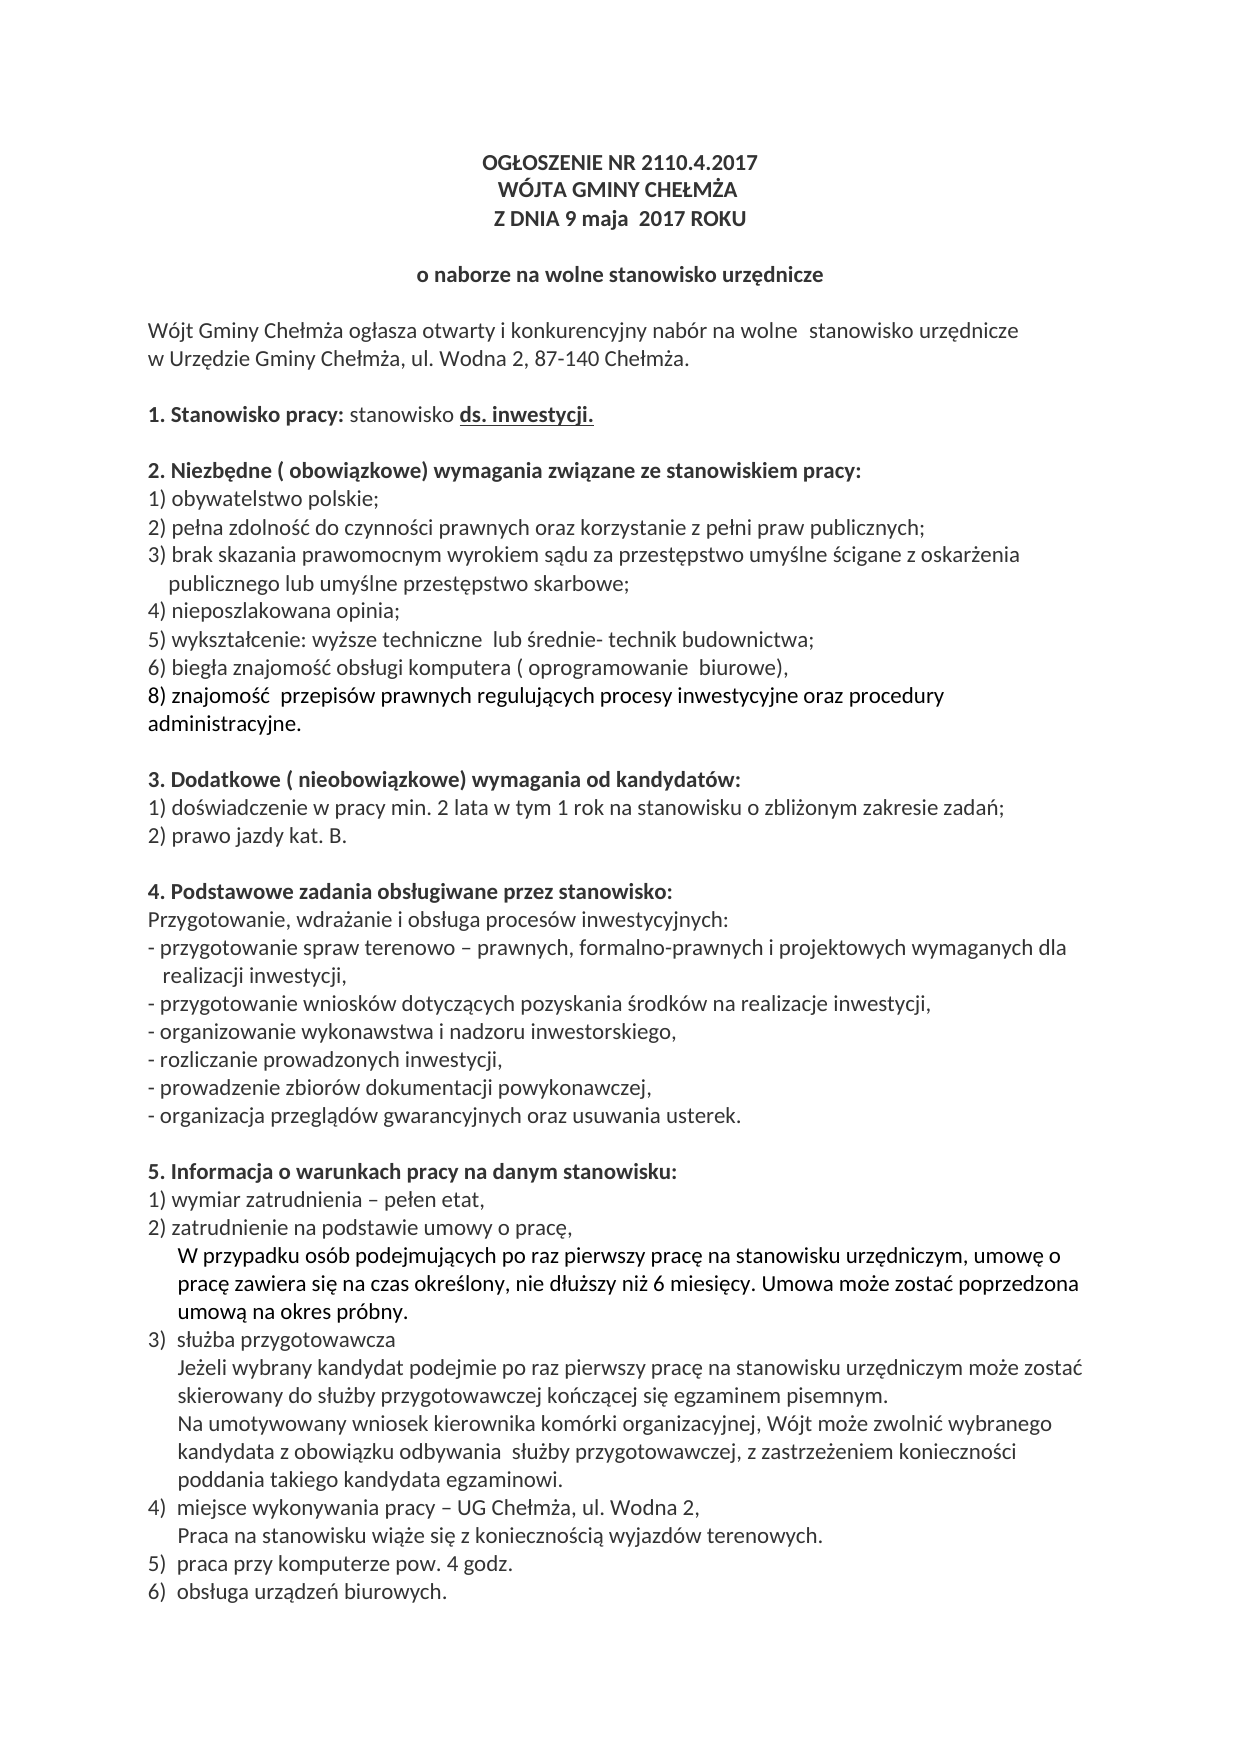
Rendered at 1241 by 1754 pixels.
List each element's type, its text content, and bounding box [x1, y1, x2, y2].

text 3. Dodatkowe ( nieobowiązkowe) wymagania od kandydatów: [148, 737, 1093, 793]
text Na umotywowany wniosek kierownika komórki organizacyjnej, Wójt może zwolnić wybranego kandydata z obowiązku odbywania służby przygotowawczej, z zastrzeżeniem konieczności poddania takiego kandydata egzaminowi. [177, 1409, 1093, 1493]
text Przygotowanie, wdrażanie i obsługa procesów inwestycyjnych: [148, 905, 1093, 933]
text Praca na stanowisku wiąże się z koniecznością wyjazdów terenowych. [148, 1521, 1093, 1549]
text 1) doświadczenie w pracy min. 2 lata w tym 1 rok na stanowisku o zbliżonym zakresie zadań; [148, 793, 1093, 821]
text 5. Informacja o warunkach pracy na danym stanowisku: [148, 1157, 1093, 1185]
text W przypadku osób podejmujących po raz pierwszy pracę na stanowisku urzędniczym, umowę o pracę zawiera się na czas określony, nie dłuższy niż 6 miesięcy. Umowa może zostać poprzedzona umową na okres próbny. [177, 1241, 1093, 1325]
text Jeżeli wybrany kandydat podejmie po raz pierwszy pracę na stanowisku urzędniczym może zostać skierowany do służby przygotowawczej kończącej się egzaminem pisemnym. [177, 1353, 1093, 1409]
text - organizacja przeglądów gwarancyjnych oraz usuwania usterek. [148, 1101, 1093, 1129]
text 2) prawo jazdy kat. B. [148, 821, 1093, 849]
text - przygotowanie spraw terenowo – prawnych, formalno-prawnych i projektowych wymaganych dla realizacji inwestycji, [148, 933, 1093, 989]
text 5) praca przy komputerze pow. 4 godz. [148, 1549, 1093, 1577]
text OGŁOSZENIE NR 2110.4.2017 WÓJTA GMINY CHEŁMŻA Z DNIA 9 maja 2017 ROKU [148, 148, 1093, 232]
text - rozliczanie prowadzonych inwestycji, [148, 1045, 1093, 1073]
text 6) biegła znajomość obsługi komputera ( oprogramowanie biurowe), [148, 653, 1093, 681]
text Wójt Gminy Chełmża ogłasza otwarty i konkurencyjny nabór na wolne stanowisko urzędnicze w Urzędzie Gminy Chełmża, ul. Wodna 2, 87-140 Chełmża. [148, 288, 1093, 372]
text o naborze na wolne stanowisko urzędnicze [148, 260, 1093, 288]
text 8) znajomość przepisów prawnych regulujących procesy inwestycyjne oraz procedury administracyjne. [148, 681, 1093, 737]
text 6) obsługa urządzeń biurowych. [148, 1577, 1093, 1605]
text - przygotowanie wniosków dotyczących pozyskania środków na realizacje inwestycji, [148, 989, 1093, 1017]
text publicznego lub umyślne przestępstwo skarbowe; 4) nieposzlakowana opinia; 5) wykształcenie: wyższe techniczne lub średnie- technik budownictwa; [148, 569, 1093, 653]
text 2) zatrudnienie na podstawie umowy o pracę, [148, 1213, 1093, 1241]
text 4) miejsce wykonywania pracy – UG Chełmża, ul. Wodna 2, [148, 1493, 1093, 1521]
text 1) wymiar zatrudnienia – pełen etat, [148, 1185, 1093, 1213]
text 4. Podstawowe zadania obsługiwane przez stanowisko: [148, 877, 1093, 905]
text - organizowanie wykonawstwa i nadzoru inwestorskiego, [148, 1017, 1093, 1045]
text 1. Stanowisko pracy: stanowisko ds. inwestycji. [148, 401, 1093, 428]
text 2. Niezbędne ( obowiązkowe) wymagania związane ze stanowiskiem pracy: 1) obywatelstwo polskie; 2) pełna zdolność do czynności prawnych oraz korzystanie z pełni praw publicznych; 3) brak skazania prawomocnym wyrokiem sądu za przestępstwo umyślne ścigane z oskarżenia [148, 457, 1093, 569]
text - prowadzenie zbiorów dokumentacji powykonawczej, [148, 1073, 1093, 1101]
text 3) służba przygotowawcza [148, 1325, 1093, 1353]
